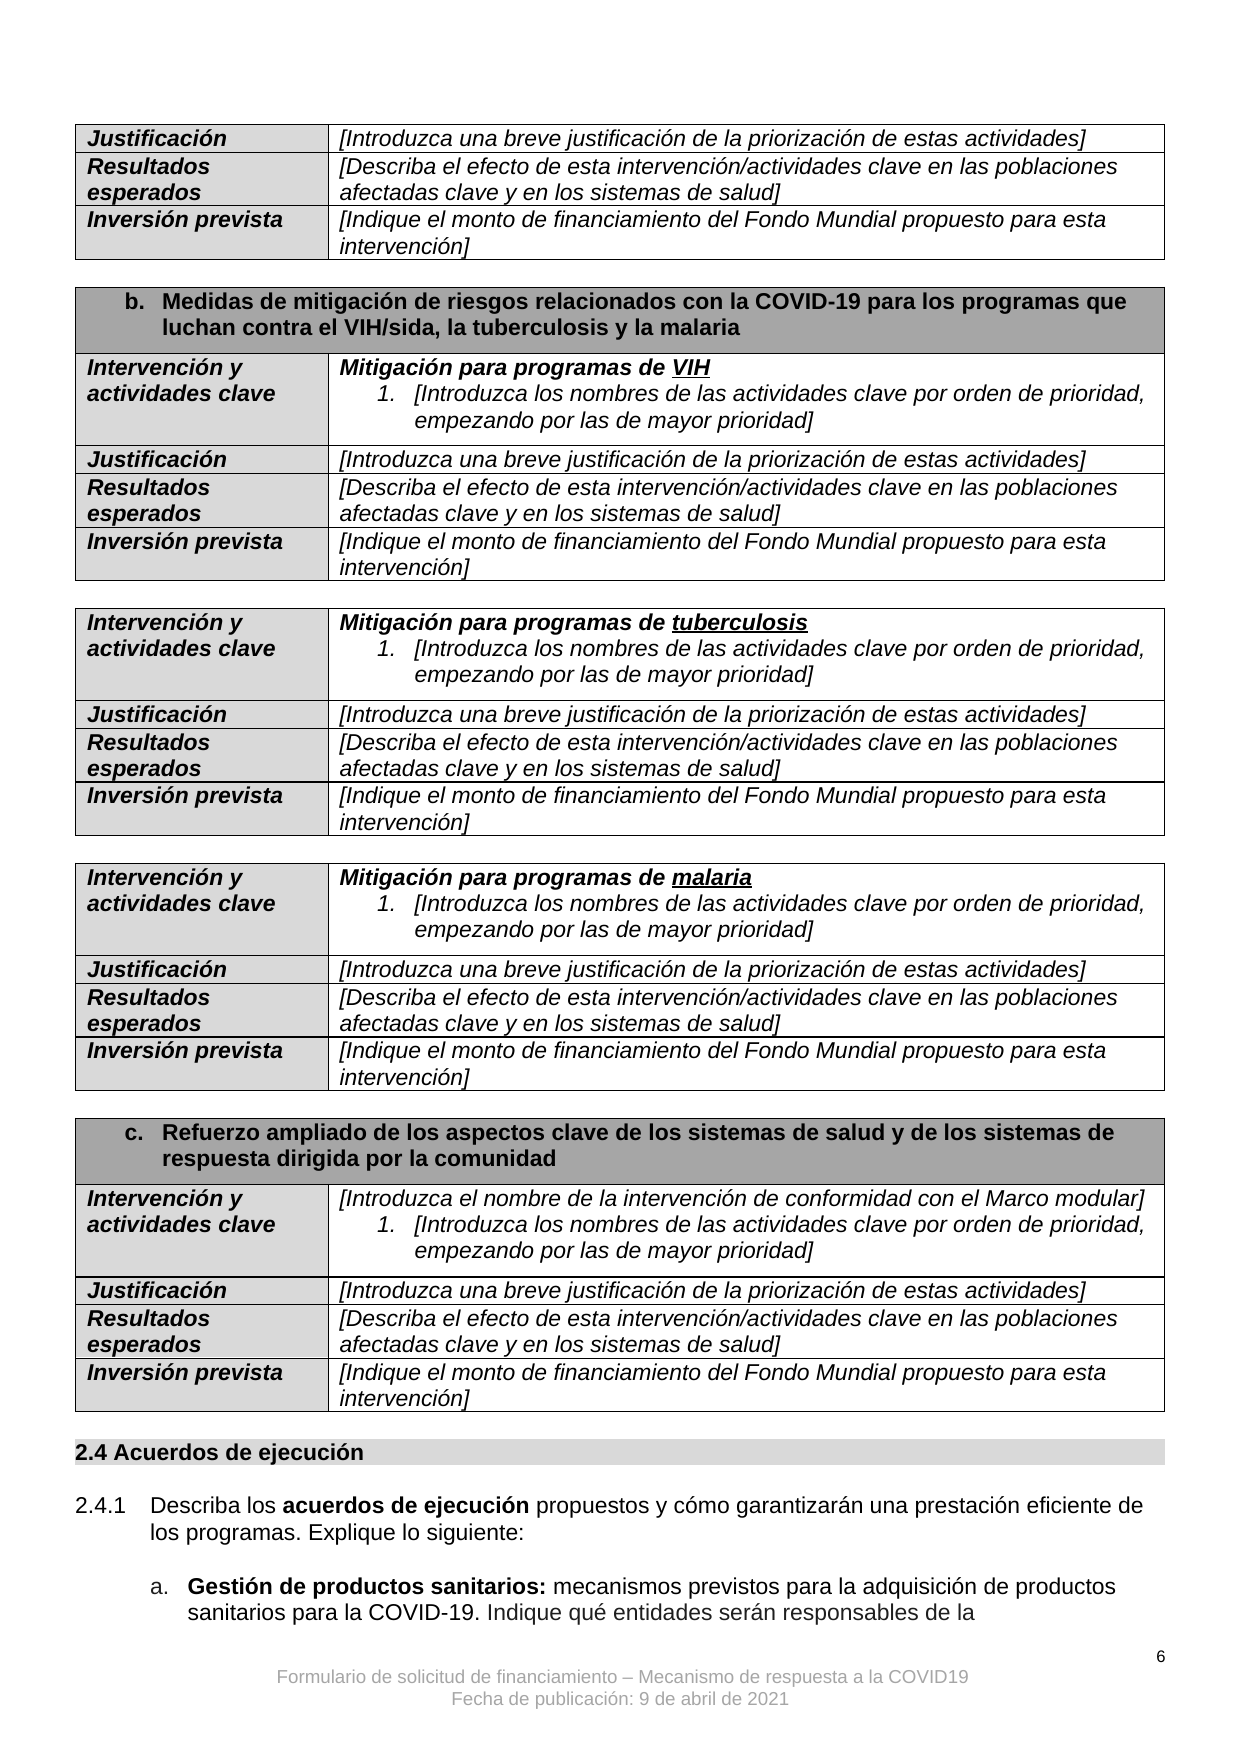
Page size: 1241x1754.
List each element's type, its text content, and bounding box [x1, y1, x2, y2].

table_cell Justificación [76, 1278, 328, 1304]
table_cell [Indique el monto de financiamiento del Fondo Mundial propuesto para esta intervención] [329, 206, 1164, 259]
table_cell Justificación [76, 125, 328, 152]
table_cell [Introduzca una breve justificación de la priorización de estas actividades] [329, 701, 1164, 728]
table_cell [Describa el efecto de esta intervención/actividades clave en las poblaciones afectadas clave y en los sistemas de salud] [329, 474, 1164, 527]
table_cell Mitigación para programas de VIH [Introduzca los nombres de las actividades clave por orden de prioridad, empezando por las de mayor prioridad] [329, 354, 1164, 445]
table_header Mitigación para programas de tuberculosis [Introduzca los nombres de las actividades clave por orden de prioridad, empezando por las de mayor prioridad] [329, 609, 1164, 700]
table_cell [Introduzca una breve justificación de la priorización de estas actividades] [329, 1278, 1164, 1304]
table_header Intervención y actividades clave [76, 609, 328, 700]
table_cell Inversión prevista [76, 783, 328, 835]
table_cell Intervención y actividades clave [76, 354, 328, 445]
table_cell Resultados esperados [76, 474, 328, 527]
table_cell [Describa el efecto de esta intervención/actividades clave en las poblaciones afectadas clave y en los sistemas de salud] [329, 153, 1164, 205]
list Describa los acuerdos de ejecución propuestos y cómo garantizarán una prestación eficiente de los programas. Explique lo siguiente: [75, 1491, 1165, 1546]
table_header Intervención y actividades clave [76, 864, 328, 955]
table_cell Inversión prevista [76, 1038, 328, 1090]
table_cell [Describa el efecto de esta intervención/actividades clave en las poblaciones afectadas clave y en los sistemas de salud] [329, 1305, 1164, 1357]
table_header Refuerzo ampliado de los aspectos clave de los sistemas de salud y de los sistemas de respuesta dirigida por la comunidad [76, 1119, 1164, 1184]
table_cell Inversión prevista [76, 206, 328, 259]
table_cell Resultados esperados [76, 729, 328, 781]
subtitle 2.4 Acuerdos de ejecución [75, 1439, 1165, 1465]
table_cell Justificación [76, 701, 328, 728]
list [150, 1573, 1165, 1625]
table_cell [Indique el monto de financiamiento del Fondo Mundial propuesto para esta intervención] [329, 1359, 1164, 1411]
table_cell [Indique el monto de financiamiento del Fondo Mundial propuesto para esta intervención] [329, 528, 1164, 580]
table_cell [Indique el monto de financiamiento del Fondo Mundial propuesto para esta intervención] [329, 783, 1164, 835]
table_cell [Introduzca una breve justificación de la priorización de estas actividades] [329, 125, 1164, 152]
table_cell [Describa el efecto de esta intervención/actividades clave en las poblaciones afectadas clave y en los sistemas de salud] [329, 984, 1164, 1036]
table_cell Resultados esperados [76, 1305, 328, 1357]
table_cell Inversión prevista [76, 528, 328, 580]
table_cell Resultados esperados [76, 153, 328, 205]
table_cell [Indique el monto de financiamiento del Fondo Mundial propuesto para esta intervención] [329, 1038, 1164, 1090]
table_cell [Introduzca una breve justificación de la priorización de estas actividades] [329, 956, 1164, 983]
table_cell [Describa el efecto de esta intervención/actividades clave en las poblaciones afectadas clave y en los sistemas de salud] [329, 729, 1164, 781]
table_header Mitigación para programas de malaria [Introduzca los nombres de las actividades clave por orden de prioridad, empezando por las de mayor prioridad] [329, 864, 1164, 955]
table_header Medidas de mitigación de riesgos relacionados con la COVID-19 para los programas que luchan contra el VIH/sida, la tuberculosis y la malaria [76, 288, 1164, 353]
table_cell Intervención y actividades clave [76, 1185, 328, 1276]
table_cell Resultados esperados [76, 984, 328, 1036]
table_cell Justificación [76, 956, 328, 983]
table_cell [Introduzca una breve justificación de la priorización de estas actividades] [329, 446, 1164, 473]
table_cell [Introduzca el nombre de la intervención de conformidad con el Marco modular] [Introduzca los nombres de las actividades clave por orden de prioridad, empezando por las de mayor prioridad] [329, 1185, 1164, 1276]
table_cell Justificación [76, 446, 328, 473]
table_cell Inversión prevista [76, 1359, 328, 1411]
